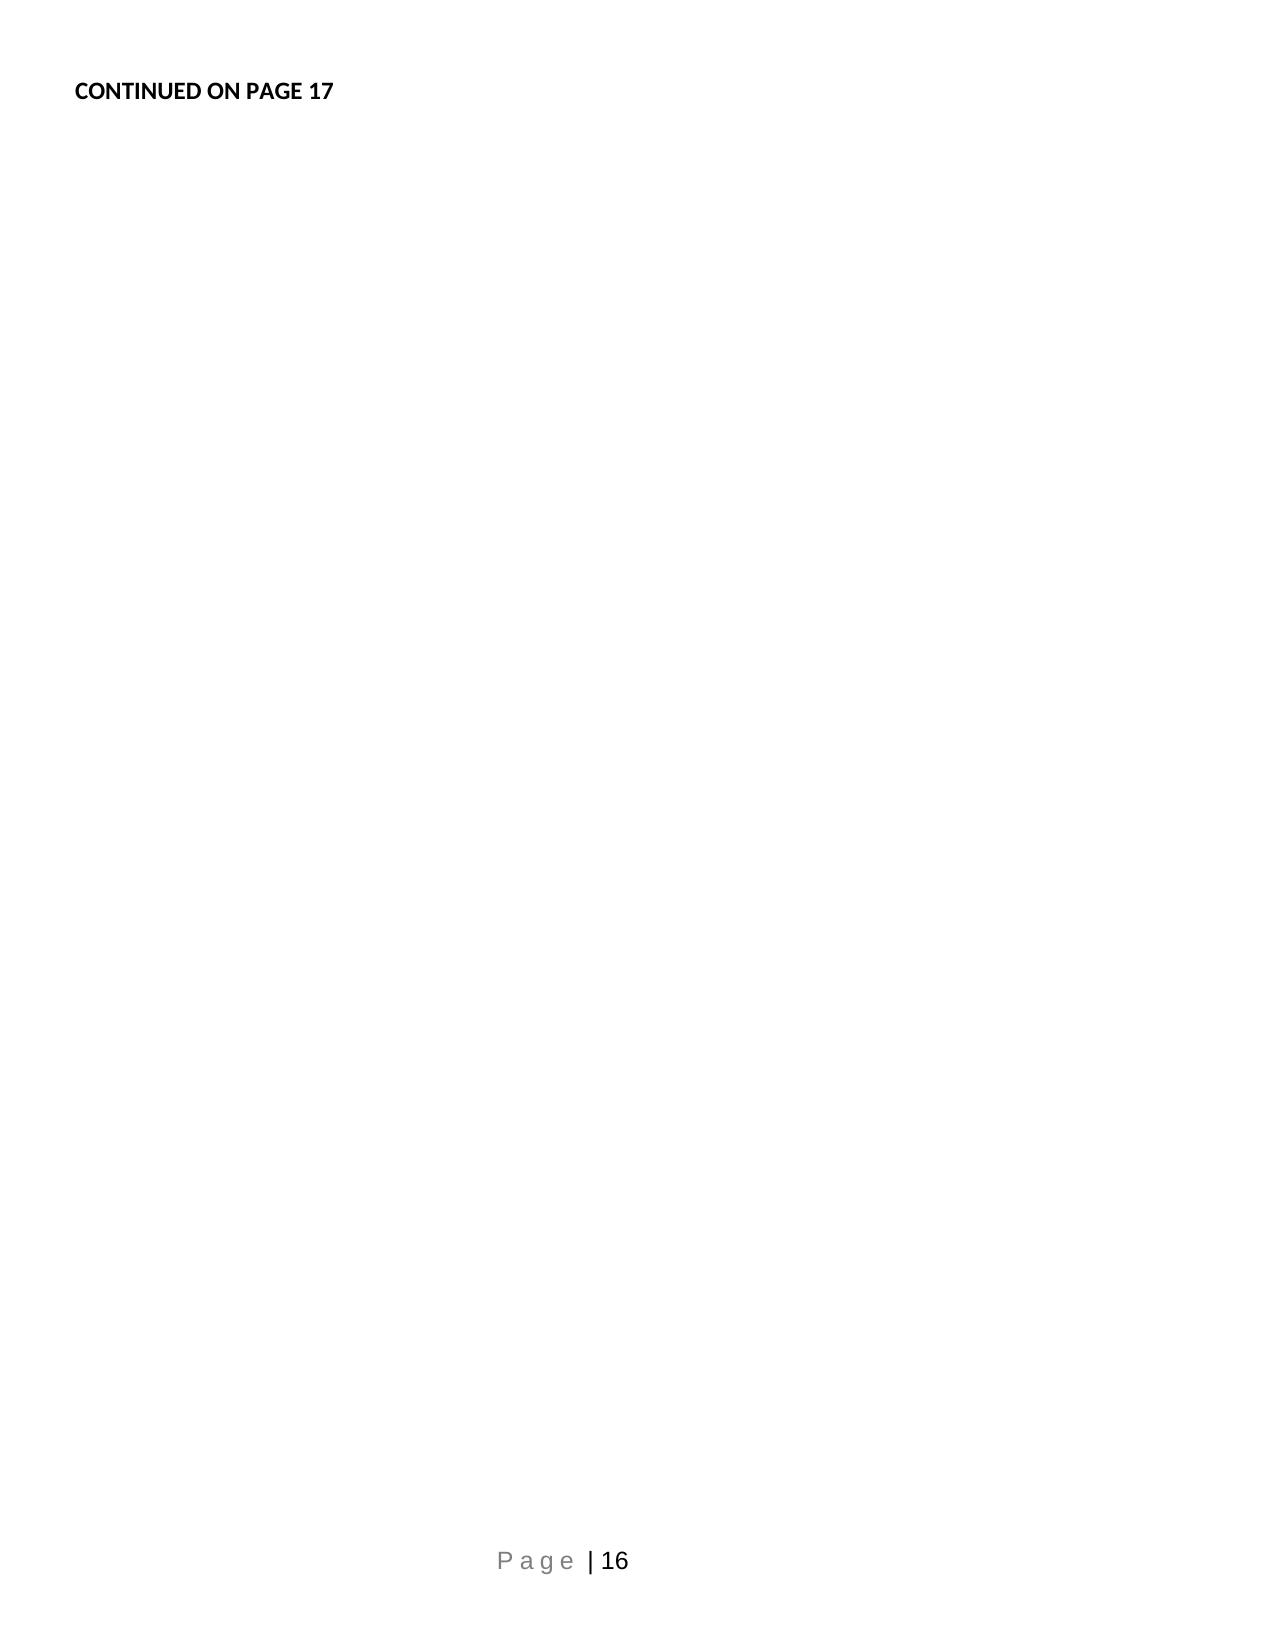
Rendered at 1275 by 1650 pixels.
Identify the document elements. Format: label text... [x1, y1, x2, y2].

text CONTINUED ON PAGE 17 [75, 75, 1200, 106]
